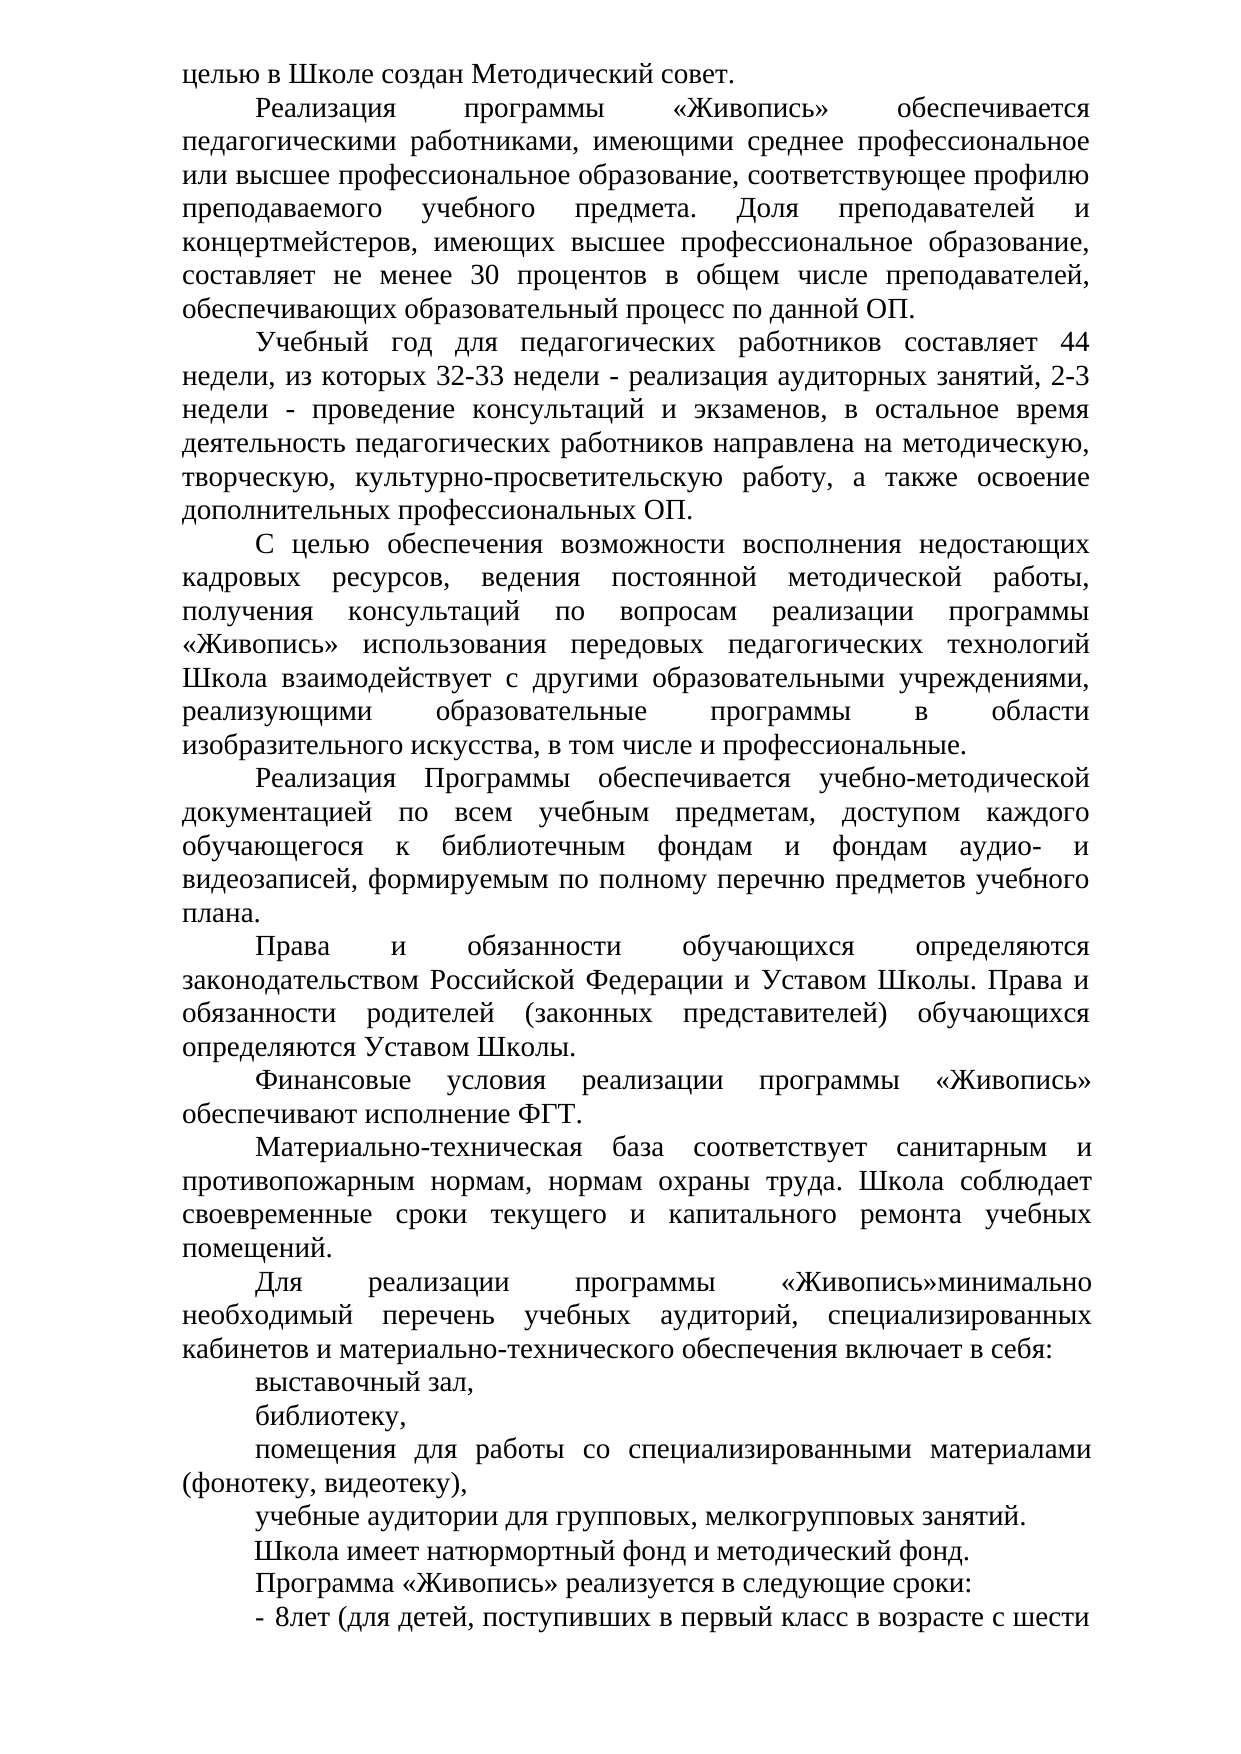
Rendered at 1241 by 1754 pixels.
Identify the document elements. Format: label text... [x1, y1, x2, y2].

text Школа имеет натюрмортный фонд и методический фонд. [180, 1533, 1092, 1566]
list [182, 1600, 1090, 1633]
text Учебный год для педагогических работников составляет 44 недели, из которых 32-33 недели - реализация аудиторных занятий, 2-3 недели - проведение консультаций и экзаменов, в остальное время деятельность педагогических работников направлена на методическую, творческую, культурно-просветительскую работу, а также освоение дополнительных профессиональных ОП. [182, 325, 1090, 526]
text Права и обязанности обучающихся определяются законодательством Российской Федерации и Уставом Школы. Права и обязанности родителей (законных представителей) обучающихся определяются Уставом Школы. [182, 929, 1090, 1063]
text учебные аудитории для групповых, мелкогрупповых занятий. [182, 1499, 1092, 1533]
text Реализация программы «Живопись» обеспечивается педагогическими работниками, имеющими среднее профессиональное или высшее профессиональное образование, соответствующее профилю преподаваемого учебного предмета. Доля преподавателей и концертмейстеров, имеющих высшее профессиональное образование, составляет не менее 30 процентов в общем числе преподавателей, обеспечивающих образовательный процесс по данной ОП. [182, 90, 1090, 325]
text Программа «Живопись» реализуется в следующие сроки: [182, 1566, 1092, 1600]
text С целью обеспечения возможности восполнения недостающих кадровых ресурсов, ведения постоянной методической работы, получения консультаций по вопросам реализации программы «Живопись» использования передовых педагогических технологий Школа взаимодействует с другими образовательными учреждениями, реализующими образовательные программы в области изобразительного искусства, в том числе и профессиональные. [182, 526, 1090, 761]
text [182, 57, 1090, 90]
text Финансовые условия реализации программы «Живопись» обеспечивают исполнение ФГТ. [182, 1063, 1092, 1130]
text Реализация Программы обеспечивается учебно-методической документацией по всем учебным предметам, доступом каждого обучающегося к библиотечным фондам и фондам аудио- и видеозаписей, формируемым по полному перечню предметов учебного плана. [182, 761, 1090, 929]
text помещения для работы со специализированными материалами (фонотеку, видеотеку), [182, 1432, 1092, 1499]
text Для реализации программы «Живопись»минимально необходимый перечень учебных аудиторий, специализированных кабинетов и материально-технического обеспечения включает в себя: [182, 1264, 1092, 1365]
text библиотеку, [182, 1398, 1092, 1432]
text Материально-техническая база соответствует санитарным и противопожарным нормам, нормам охраны труда. Школа соблюдает своевременные сроки текущего и капитального ремонта учебных помещений. [182, 1130, 1092, 1264]
text выставочный зал, [182, 1365, 1092, 1398]
